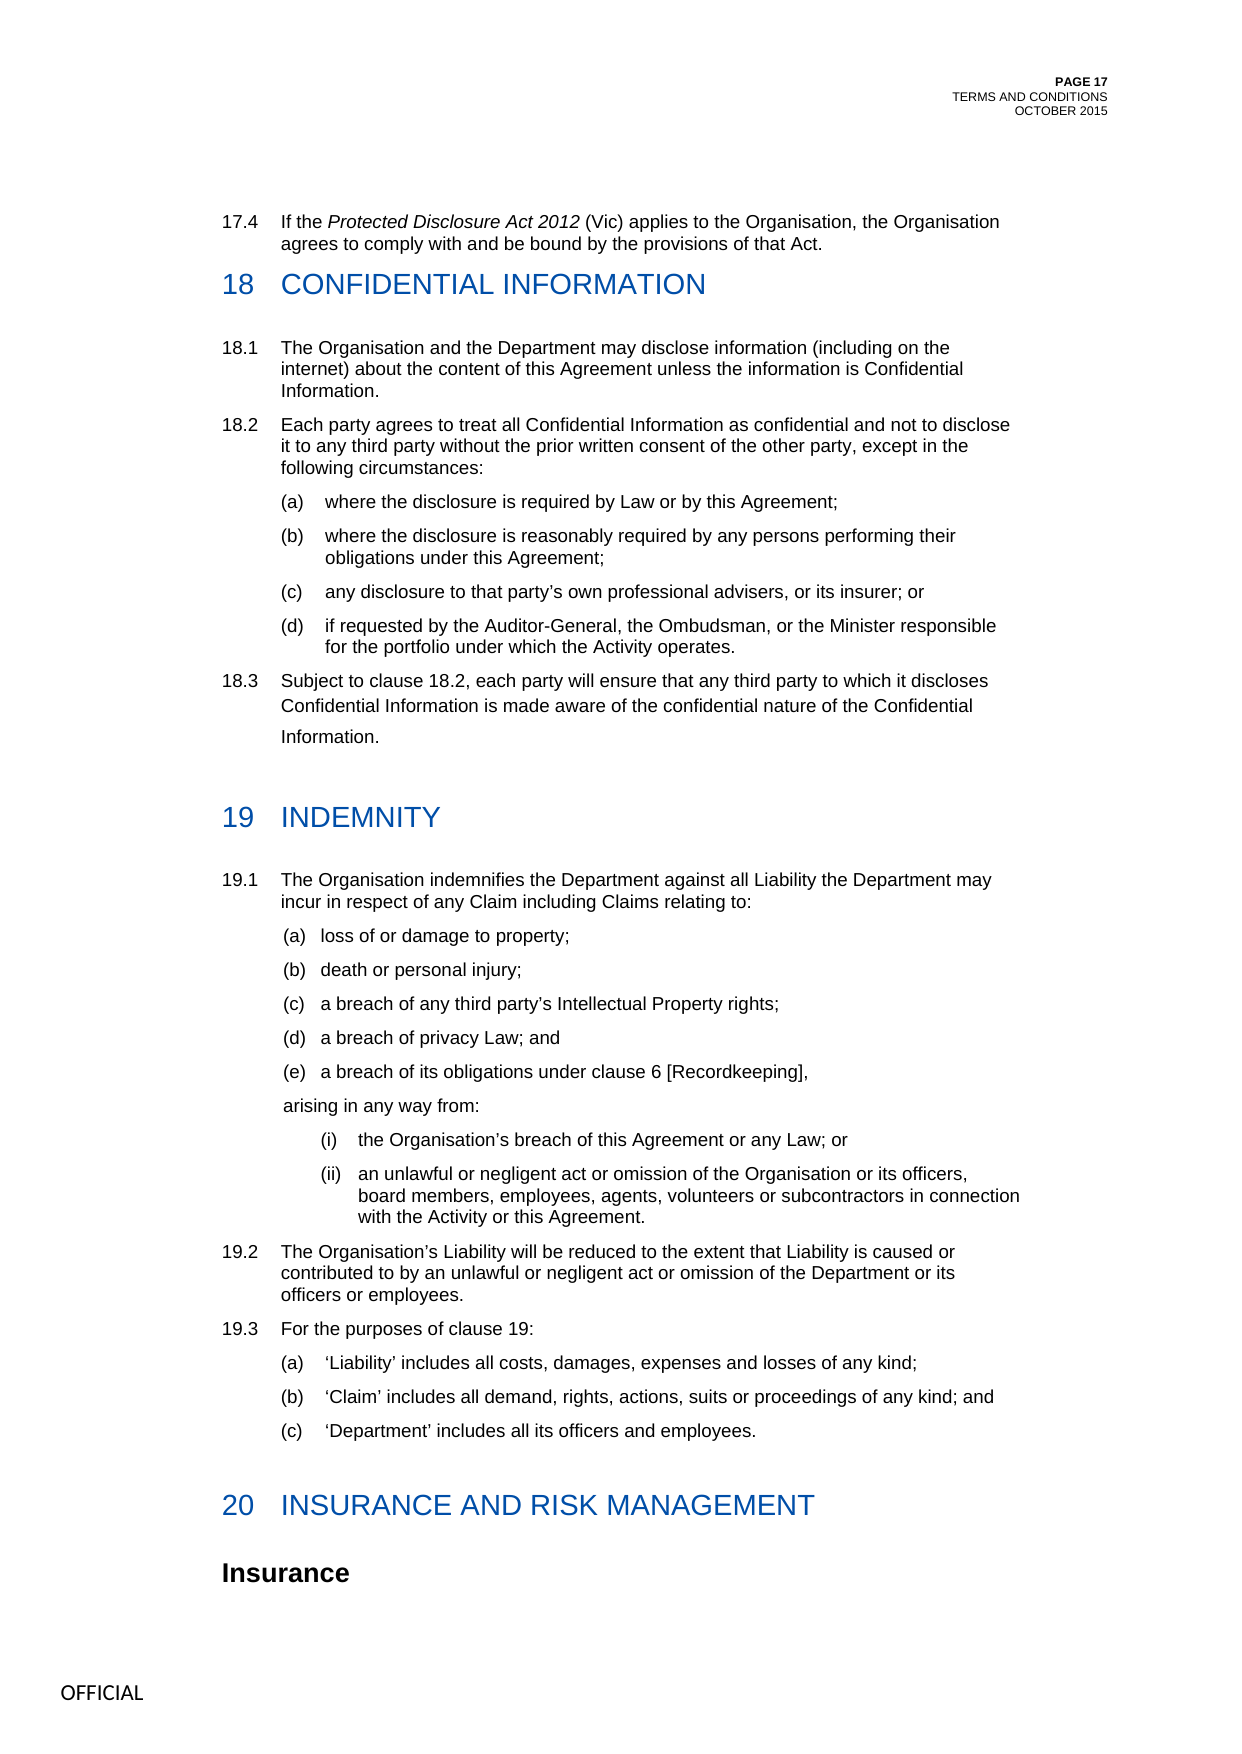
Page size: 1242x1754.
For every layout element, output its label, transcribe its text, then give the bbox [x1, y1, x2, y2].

subtitle CONFIDENTIAL INFORMATION [145, 267, 1107, 301]
subtitle ‘Liability’ includes all costs, damages, expenses and losses of any kind; [281, 1352, 1020, 1373]
subtitle Each party agrees to treat all Confidential Information as confidential and not to disclose it to any third party without the prior written consent of the other party, except in the following circumstances: [222, 414, 1020, 478]
subtitle where the disclosure is required by Law or by this Agreement; [281, 491, 1020, 512]
subtitle death or personal injury; [283, 959, 1020, 980]
subtitle INDEMNITY [145, 799, 1107, 833]
subtitle For the purposes of clause 19: [222, 1318, 1020, 1339]
subtitle (b) ‘Claim’ includes all demand, rights, actions, suits or proceedings of any kind; and [281, 1386, 1048, 1407]
subtitle if requested by the Auditor-General, the Ombudsman, or the Minister responsible for the portfolio under which the Activity operates. [281, 615, 1020, 658]
subtitle loss of or damage to property; [283, 925, 1020, 946]
subtitle 17.4 If the Protected Disclosure Act 2012 (Vic) applies to the Organisation, the Organisation agrees to comply with and be bound by the provisions of that Act. [222, 211, 1020, 254]
subtitle an unlawful or negligent act or omission of the Organisation or its officers, board members, employees, agents, volunteers or subcontractors in connection with the Activity or this Agreement. [320, 1163, 1020, 1228]
subtitle The Organisation indemnifies the Department against all Liability the Department may incur in respect of any Claim including Claims relating to: [222, 869, 1020, 912]
subtitle (c) ‘Department’ includes all its officers and employees. [281, 1420, 1020, 1441]
subtitle any disclosure to that party’s own professional advisers, or its insurer; or [281, 581, 1020, 602]
subtitle The Organisation and the Department may disclose information (including on the internet) about the content of this Agreement unless the information is Confidential Information. [222, 337, 1020, 401]
subtitle arising in any way from: [283, 1095, 1020, 1117]
subtitle INSURANCE AND RISK MANAGEMENT [145, 1488, 1107, 1521]
subtitle a breach of any third party’s Intellectual Property rights; [283, 993, 1020, 1014]
subtitle where the disclosure is reasonably required by any persons performing their obligations under this Agreement; [281, 525, 1020, 568]
subtitle Insurance [180, 1557, 1107, 1589]
subtitle The Organisation’s Liability will be reduced to the extent that Liability is caused or contributed to by an unlawful or negligent act or omission of the Department or its officers or employees. [222, 1240, 1020, 1305]
subtitle a breach of privacy Law; and [283, 1027, 1020, 1048]
text 18.3 Subject to clause 18.2, each party will ensure that any third party to which it discloses Confidential Information is made aware of the confidential nature of the Confidential Information. [222, 670, 1020, 749]
subtitle the Organisation’s breach of this Agreement or any Law; or [320, 1129, 1020, 1151]
subtitle a breach of its obligations under clause 6 [Recordkeeping], [283, 1061, 1020, 1083]
